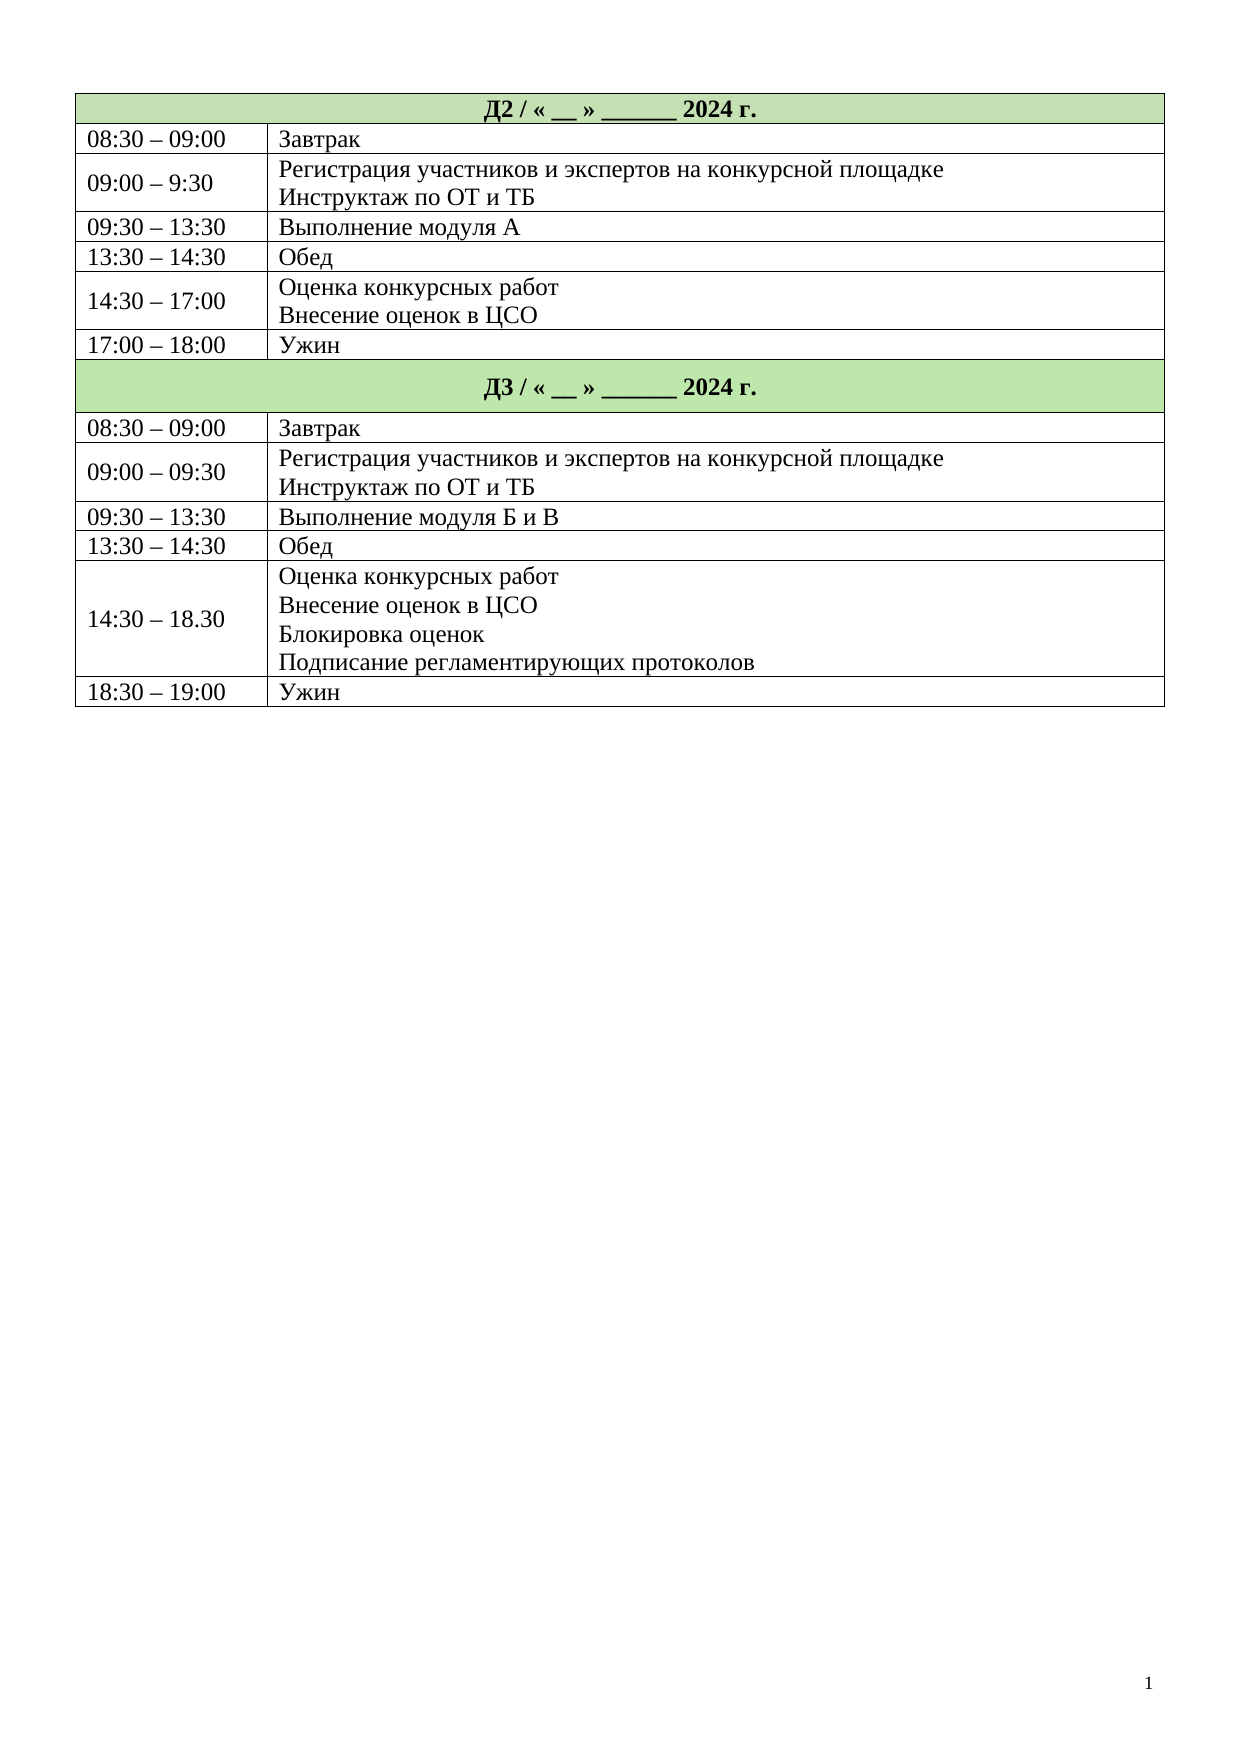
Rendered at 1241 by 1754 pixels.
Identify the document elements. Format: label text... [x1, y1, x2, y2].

table_cell 09:30 – 13:30 [76, 502, 267, 530]
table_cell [268, 154, 1164, 211]
table_cell Обед [268, 531, 1164, 560]
table_cell Регистрация участников и экспертов на конкурсной площадке Инструктаж по ОТ и ТБ [268, 443, 1164, 501]
table_cell 13:30 – 14:30 [76, 242, 267, 271]
table_cell 08:30 – 09:00 [76, 124, 267, 153]
table_cell Завтрак [268, 124, 1164, 153]
table_cell 14:30 – 17:00 [76, 272, 267, 329]
table_cell 18:30 – 19:00 [76, 677, 267, 706]
table_cell 09:30 – 13:30 [76, 212, 267, 241]
table_cell Оценка конкурсных работ Внесение оценок в ЦСО Блокировка оценок Подписание регламентирующих протоколов [268, 561, 1164, 676]
table_cell Выполнение модуля А [268, 212, 1164, 241]
table_cell Оценка конкурсных работ Внесение оценок в ЦСО [268, 272, 1164, 329]
table_cell 17:00 – 18:00 [76, 330, 267, 359]
table_cell Ужин [268, 677, 1164, 706]
table_cell Выполнение модуля Б и В [268, 502, 1164, 530]
table_header Д2 / « __ » ______ 2024 г. [76, 94, 1164, 123]
table_cell Ужин [268, 330, 1164, 359]
table_cell Завтрак [268, 413, 1164, 442]
table_cell 13:30 – 14:30 [76, 531, 267, 560]
table_cell Д3 / « __ » ______ 2024 г. [76, 360, 1164, 412]
table_cell 08:30 – 09:00 [76, 413, 267, 442]
table_cell Обед [268, 242, 1164, 271]
table_cell 09:00 – 9:30 [76, 154, 267, 211]
table_cell 14:30 – 18.30 [76, 561, 267, 676]
table_cell 09:00 – 09:30 [76, 443, 267, 501]
